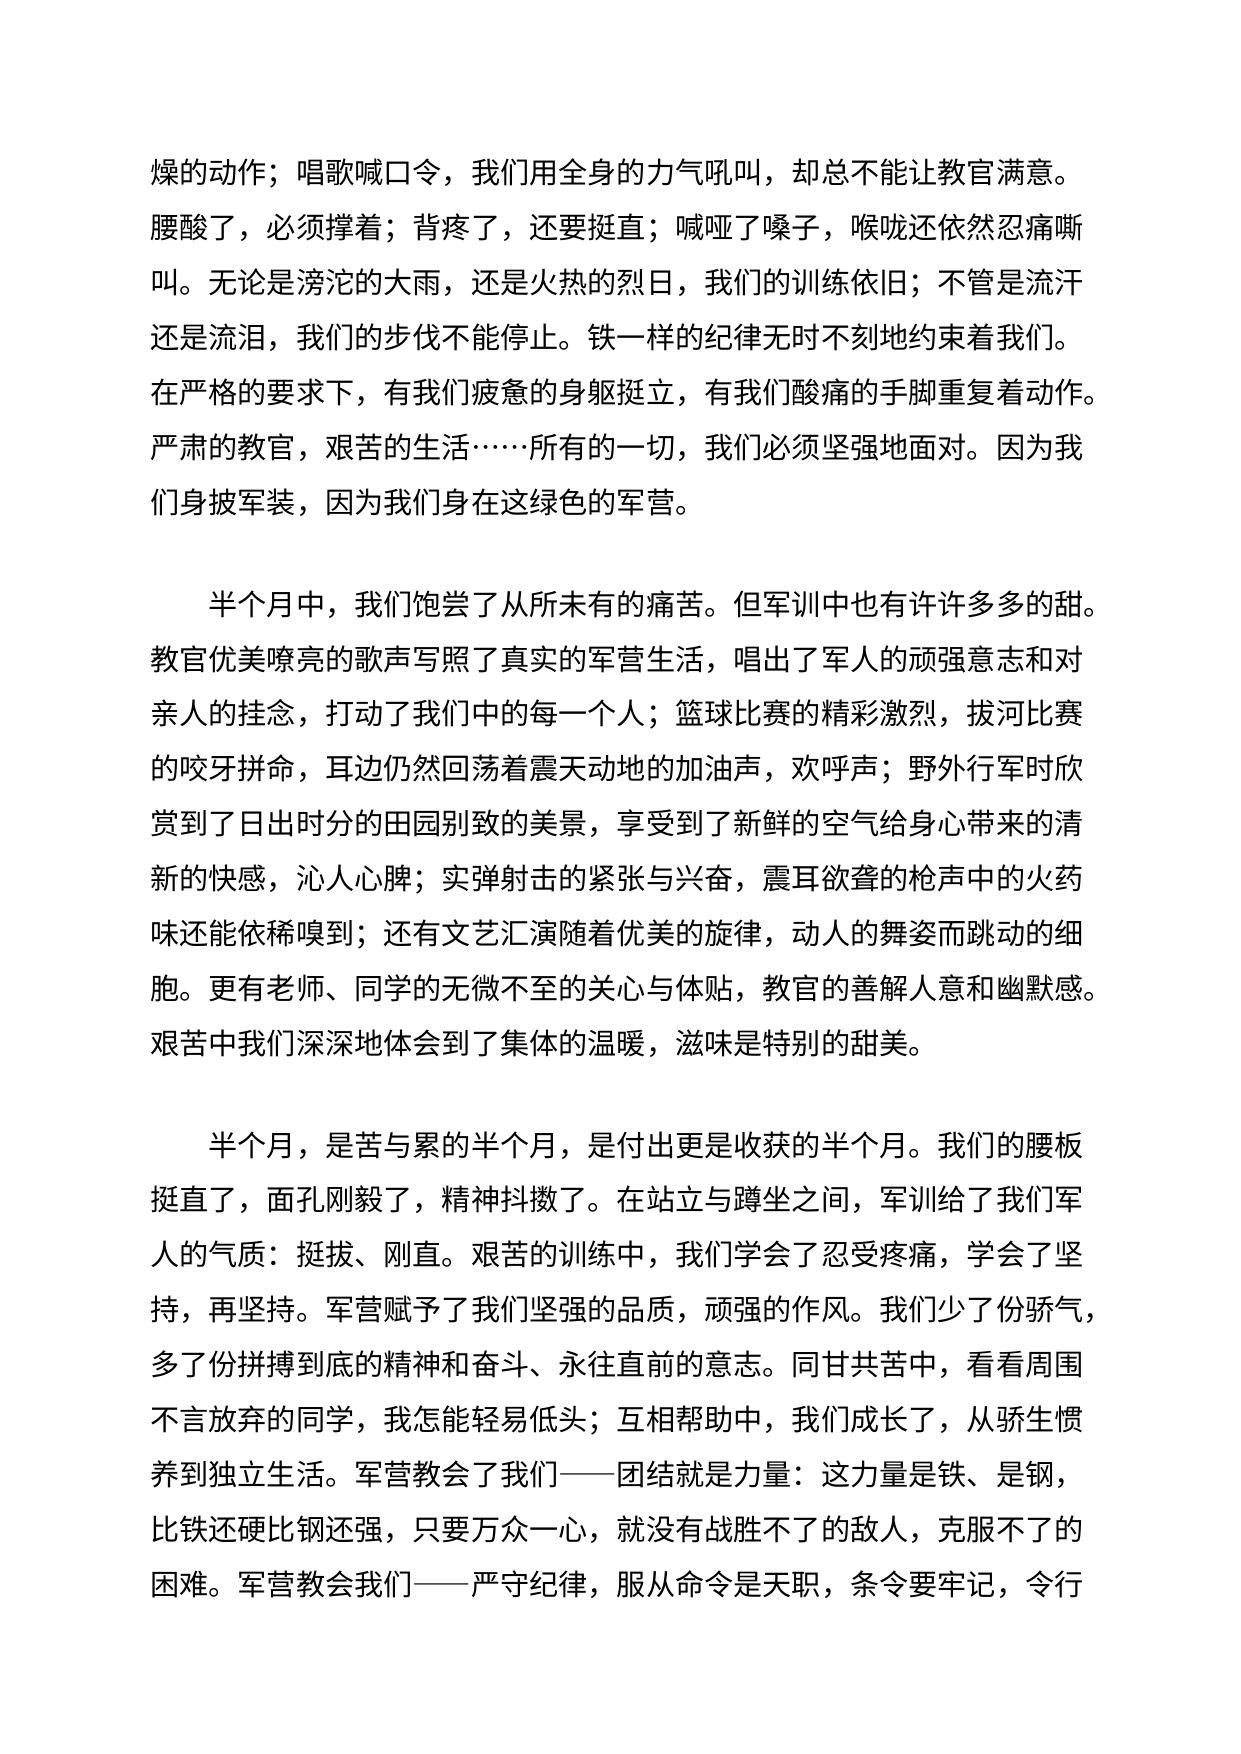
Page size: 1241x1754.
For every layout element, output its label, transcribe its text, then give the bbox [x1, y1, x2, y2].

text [150, 150, 1090, 522]
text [150, 1122, 1090, 1603]
text 半个月中，我们饱尝了从所未有的痛苦。但军训中也有许许多多的甜。教官优美嘹亮的歌声写照了真实的军营生活，唱出了军人的顽强意志和对亲人的挂念，打动了我们中的每一个人；篮球比赛的精彩激烈，拔河比赛的咬牙拼命，耳边仍然回荡着震天动地的加油声，欢呼声；野外行军时欣赏到了日出时分的田园别致的美景，享受到了新鲜的空气给身心带来的清新的快感，沁人心脾；实弹射击的紧张与兴奋，震耳欲聋的枪声中的火药味还能依稀嗅到；还有文艺汇演随着优美的旋律，动人的舞姿而跳动的细胞。更有老师、同学的无微不至的关心与体贴，教官的善解人意和幽默感。艰苦中我们深深地体会到了集体的温暖，滋味是特别的甜美。 [150, 581, 1090, 1063]
